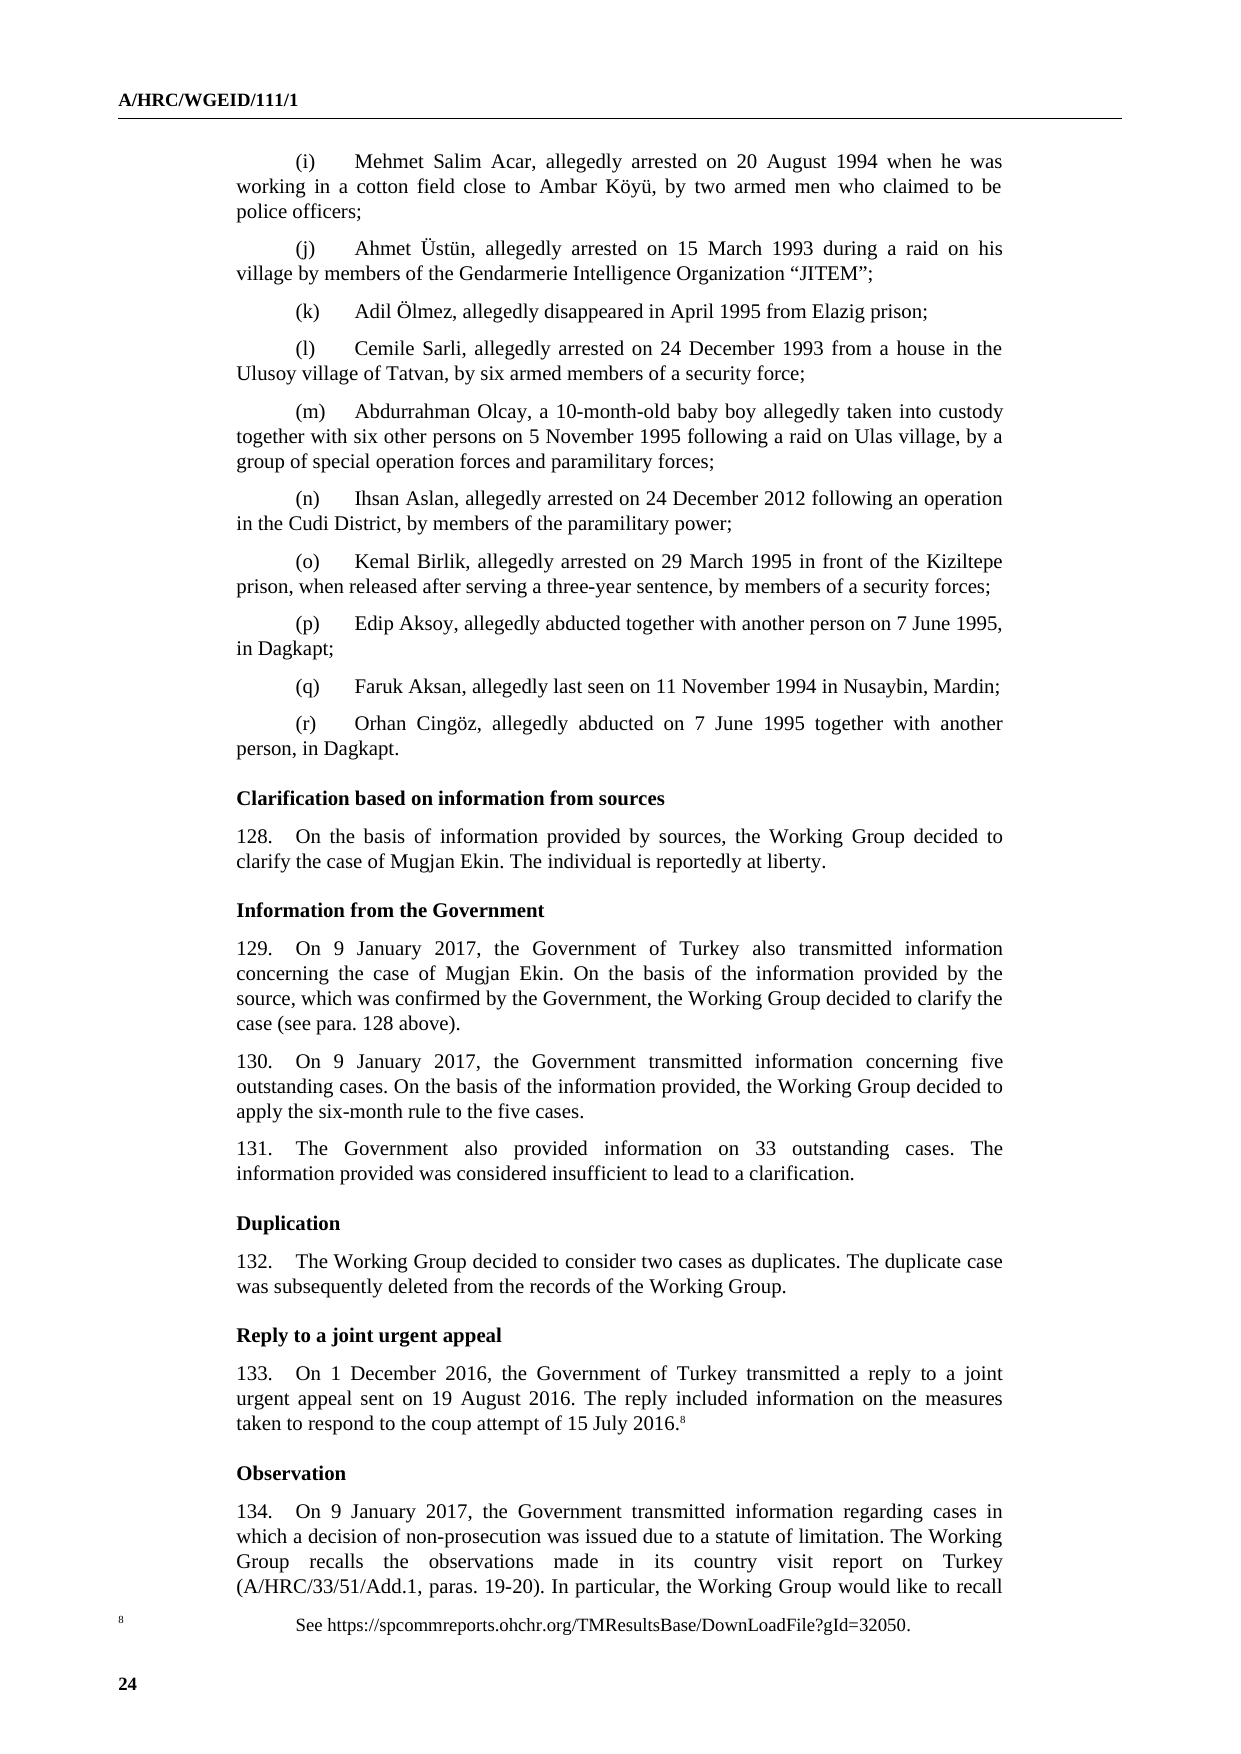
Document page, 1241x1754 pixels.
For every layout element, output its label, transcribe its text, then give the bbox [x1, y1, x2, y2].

text (l) Cemile Sarli, allegedly arrested on 24 December 1993 from a house in the Ulusoy village of Tatvan, by six armed members of a security force; [236, 335, 1004, 385]
text (i) Mehmet Salim Acar, allegedly arrested on 20 August 1994 when he was working in a cotton field close to Ambar Köyü, by two armed men who claimed to be police officers; [236, 148, 1004, 223]
text (q) Faruk Aksan, allegedly last seen on 11 November 1994 in Nusaybin, Mardin; [236, 673, 1004, 698]
text (k) Adil Ölmez, allegedly disappeared in April 1995 from Elazig prison; [236, 298, 1004, 323]
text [236, 1498, 1004, 1598]
text Clarification based on information from sources [118, 785, 1004, 810]
text 130. On 9 January 2017, the Government transmitted information concerning five outstanding cases. On the basis of the information provided, the Working Group decided to apply the six-month rule to the five cases. [236, 1048, 1004, 1123]
text 131. The Government also provided information on 33 outstanding cases. The information provided was considered insufficient to lead to a clarification. [236, 1135, 1004, 1185]
text Duplication [118, 1210, 1004, 1235]
text 132. The Working Group decided to consider two cases as duplicates. The duplicate case was subsequently deleted from the records of the Working Group. [236, 1248, 1004, 1298]
text Information from the Government [118, 898, 1004, 923]
text Observation [118, 1460, 1004, 1485]
text (p) Edip Aksoy, allegedly abducted together with another person on 7 June 1995, in Dagkapt; [236, 610, 1004, 660]
text (j) Ahmet Üstün, allegedly arrested on 15 March 1993 during a raid on his village by members of the Gendarmerie Intelligence Organization “JITEM”; [236, 235, 1004, 285]
text (o) Kemal Birlik, allegedly arrested on 29 March 1995 in front of the Kiziltepe prison, when released after serving a three-year sentence, by members of a security forces; [236, 548, 1004, 598]
text (n) Ihsan Aslan, allegedly arrested on 24 December 2012 following an operation in the Cudi District, by members of the paramilitary power; [236, 485, 1004, 535]
text (m) Abdurrahman Olcay, a 10-month-old baby boy allegedly taken into custody together with six other persons on 5 November 1995 following a raid on Ulas village, by a group of special operation forces and paramilitary forces; [236, 398, 1004, 473]
text (r) Orhan Cingöz, allegedly abducted on 7 June 1995 together with another person, in Dagkapt. [236, 710, 1004, 760]
text Reply to a joint urgent appeal [118, 1323, 1004, 1348]
text 128. On the basis of information provided by sources, the Working Group decided to clarify the case of Mugjan Ekin. The individual is reportedly at liberty. [236, 823, 1004, 873]
text 129. On 9 January 2017, the Government of Turkey also transmitted information concerning the case of Mugjan Ekin. On the basis of the information provided by the source, which was confirmed by the Government, the Working Group decided to clarify the case (see para. 128 above). [236, 935, 1004, 1035]
text 133. On 1 December 2016, the Government of Turkey transmitted a reply to a joint urgent appeal sent on 19 August 2016. The reply included information on the measures taken to respond to the coup attempt of 15 July 2016. [236, 1360, 1004, 1435]
